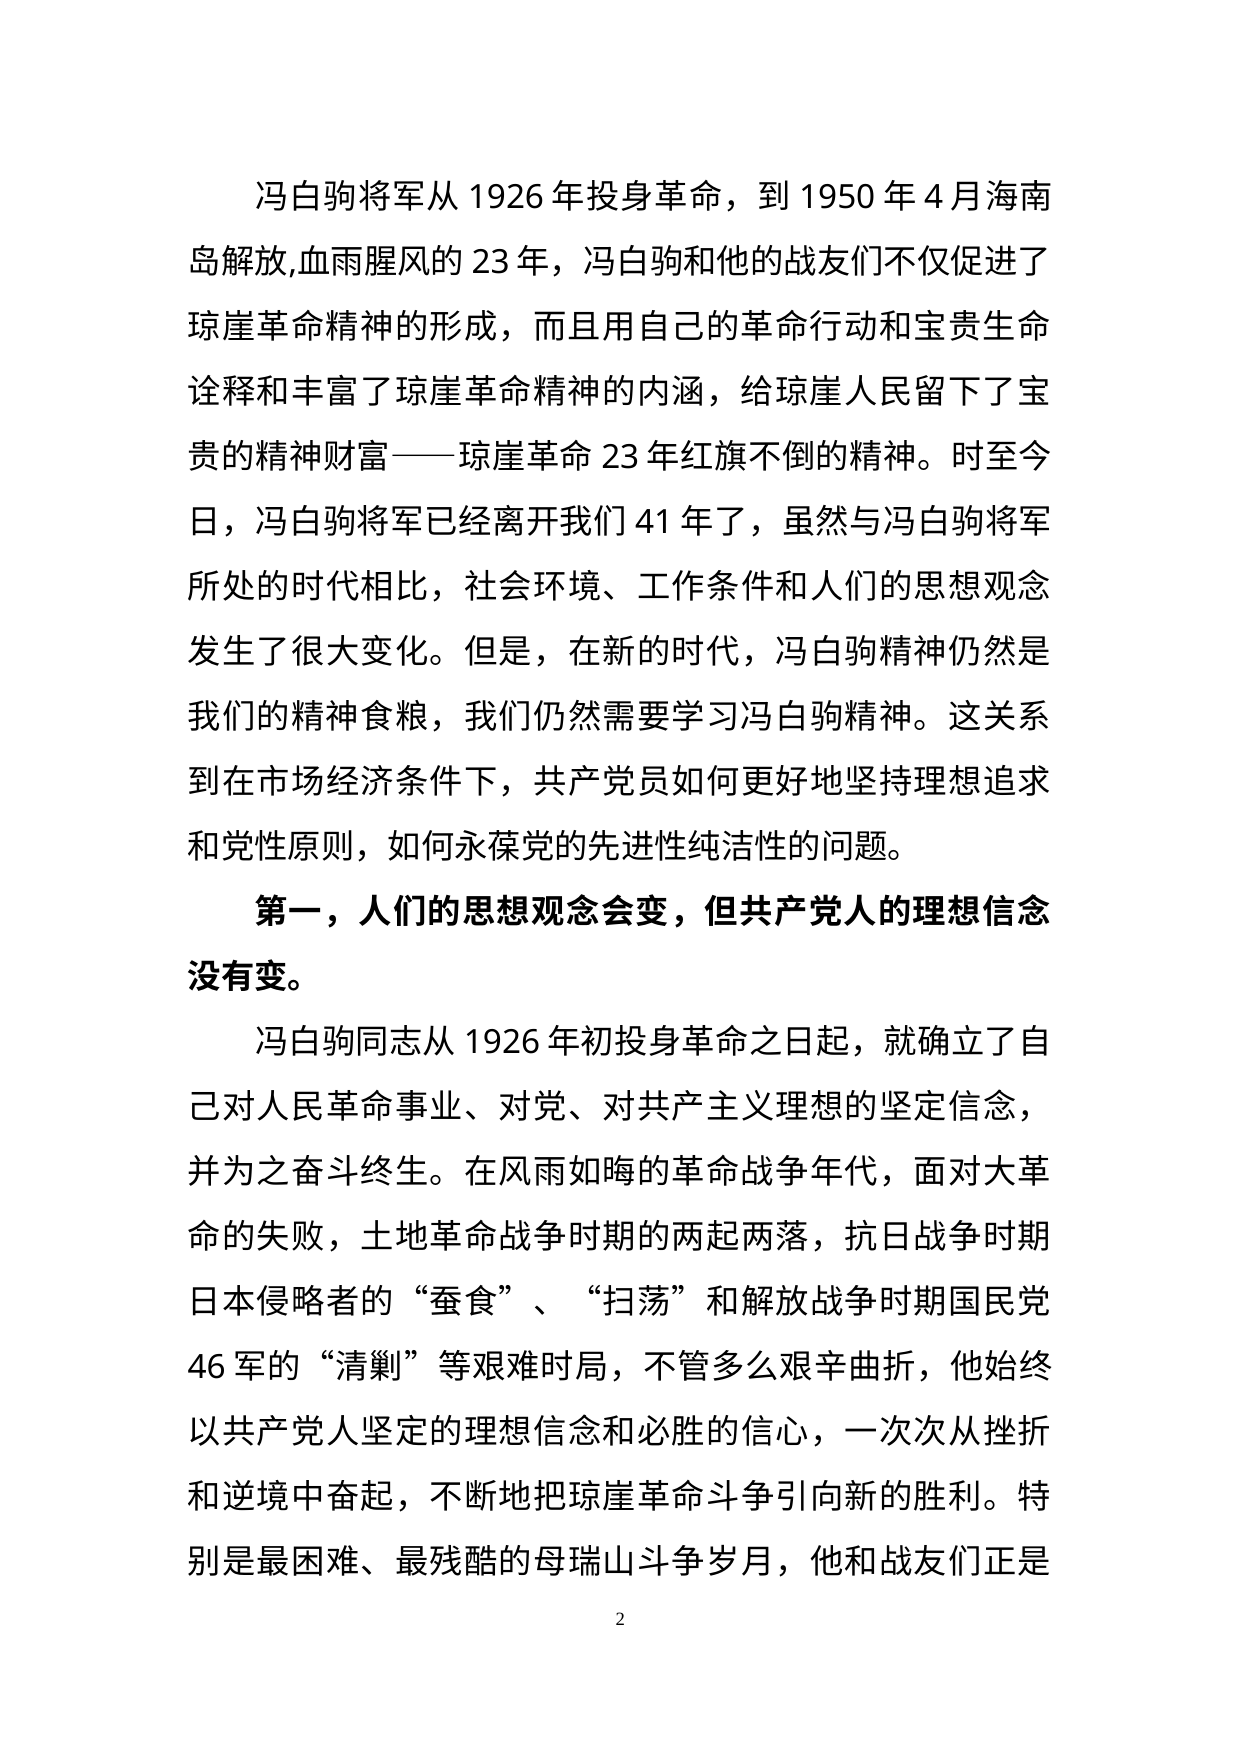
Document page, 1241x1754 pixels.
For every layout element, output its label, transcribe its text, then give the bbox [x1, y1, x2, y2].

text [187, 1007, 1053, 1592]
text 第一，人们的思想观念会变，但共产党人的理想信念没有变。 [187, 877, 1053, 1007]
text 冯白驹将军从1926年投身革命，到1950年4月海南岛解放,血雨腥风的23年，冯白驹和他的战友们不仅促进了琼崖革命精神的形成，而且用自己的革命行动和宝贵生命诠释和丰富了琼崖革命精神的内涵，给琼崖人民留下了宝贵的精神财富——琼崖革命23年红旗不倒的精神。时至今日，冯白驹将军已经离开我们41年了，虽然与冯白驹将军所处的时代相比，社会环境、工作条件和人们的思想观念发生了很大变化。但是，在新的时代，冯白驹精神仍然是我们的精神食粮，我们仍然需要学习冯白驹精神。这关系到在市场经济条件下，共产党员如何更好地坚持理想追求和党性原则，如何永葆党的先进性纯洁性的问题。 [187, 162, 1053, 877]
